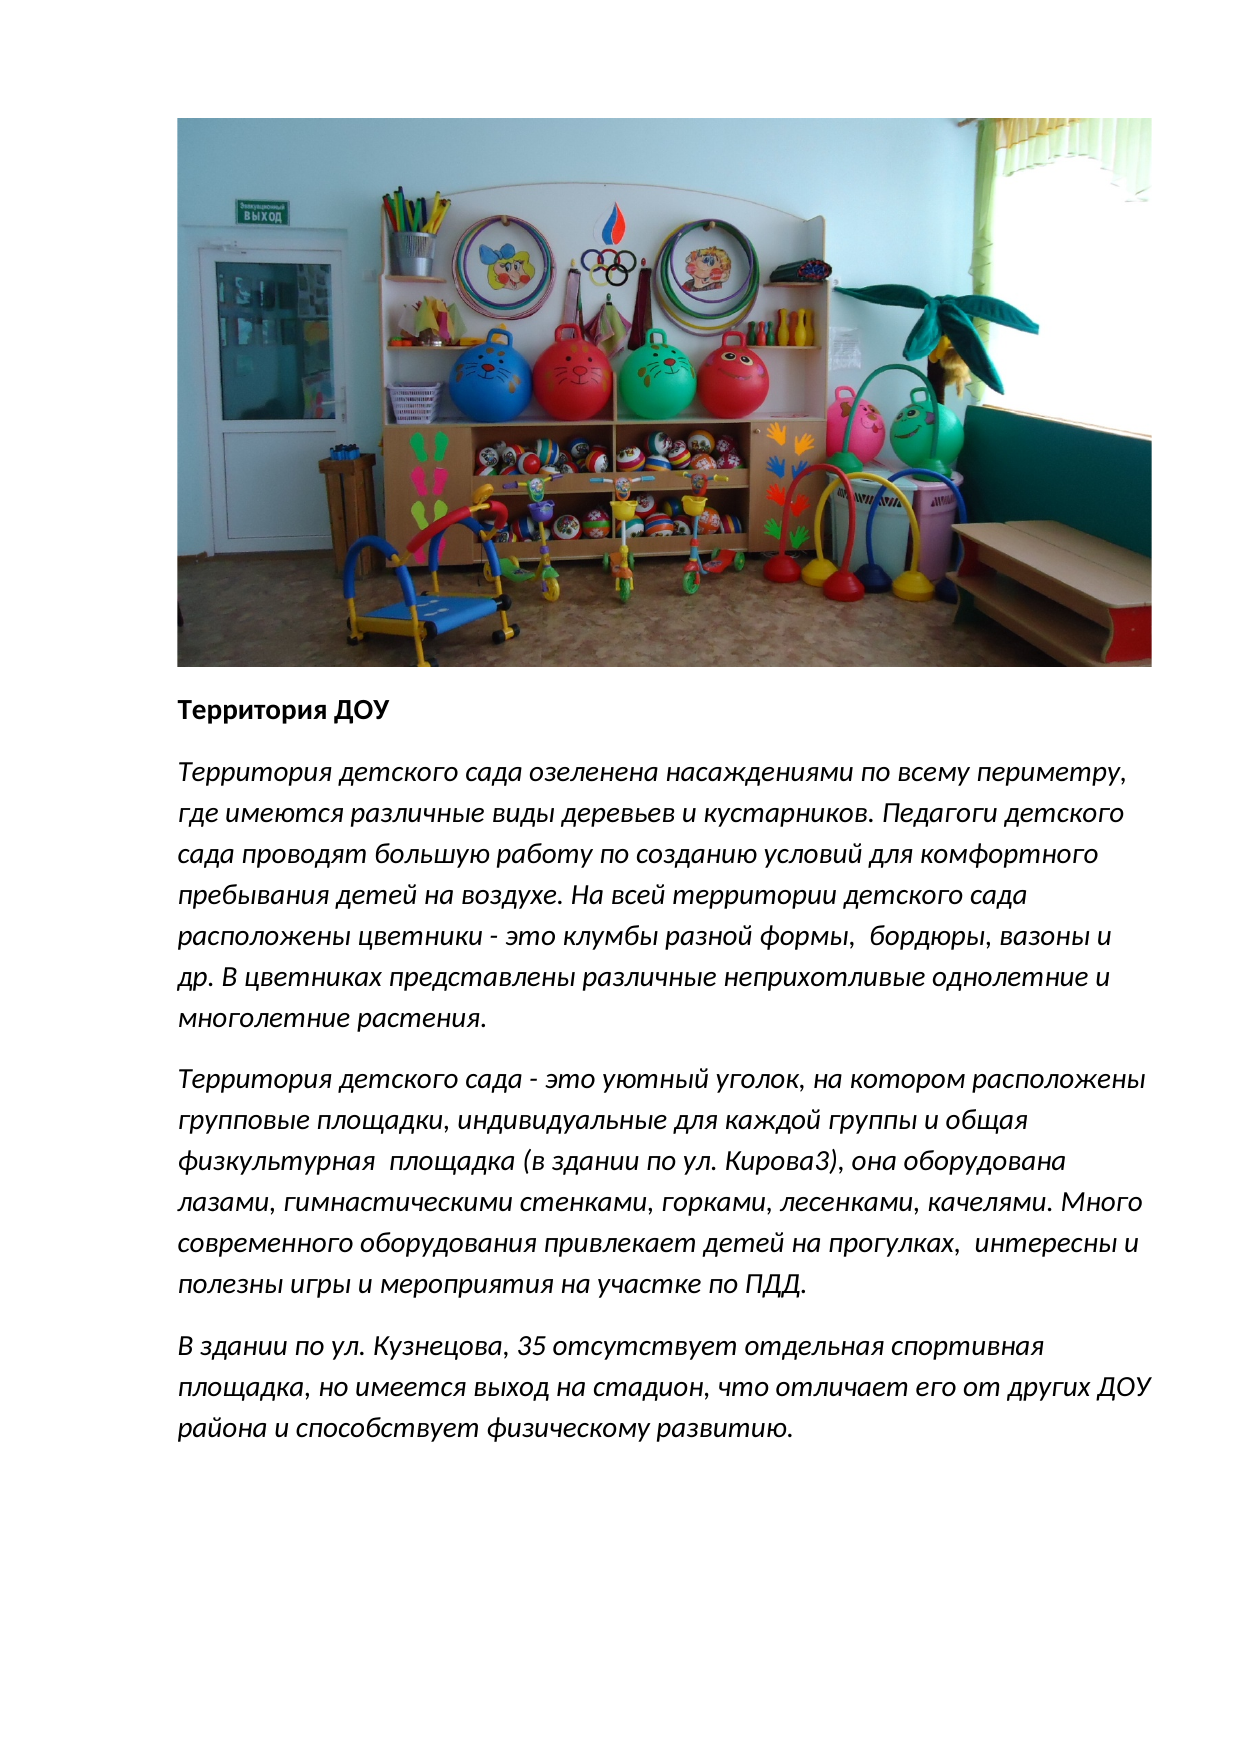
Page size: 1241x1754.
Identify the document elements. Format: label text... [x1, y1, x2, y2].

text Территория детского сада озеленена насаждениями по всему периметру, где имеются различные виды деревьев и кустарников. Педагоги детского сада проводят большую работу по созданию условий для комфортного пребывания детей на воздухе. На всей территории детского сада расположены цветники - это клумбы разной формы, бордюры, вазоны и др. В цветниках представлены различные неприхотливые однолетние и многолетние растения. [177, 753, 1152, 1034]
text Территория ДОУ [177, 691, 1152, 727]
picture [177, 118, 1152, 667]
text Территория детского сада - это уютный уголок, на котором расположены групповые площадки, индивидуальные для каждой группы и общая физкультурная площадка (в здании по ул. Кирова3), она оборудована лазами, гимнастическими стенками, горками, лесенками, качелями. Много современного оборудования привлекает детей на прогулках, интересны и полезны игры и мероприятия на участке по ПДД. [177, 1060, 1152, 1301]
text В здании по ул. Кузнецова, 35 отсутствует отдельная спортивная площадка, но имеется выход на стадион, что отличает его от других ДОУ района и способствует физическому развитию. [177, 1327, 1152, 1444]
